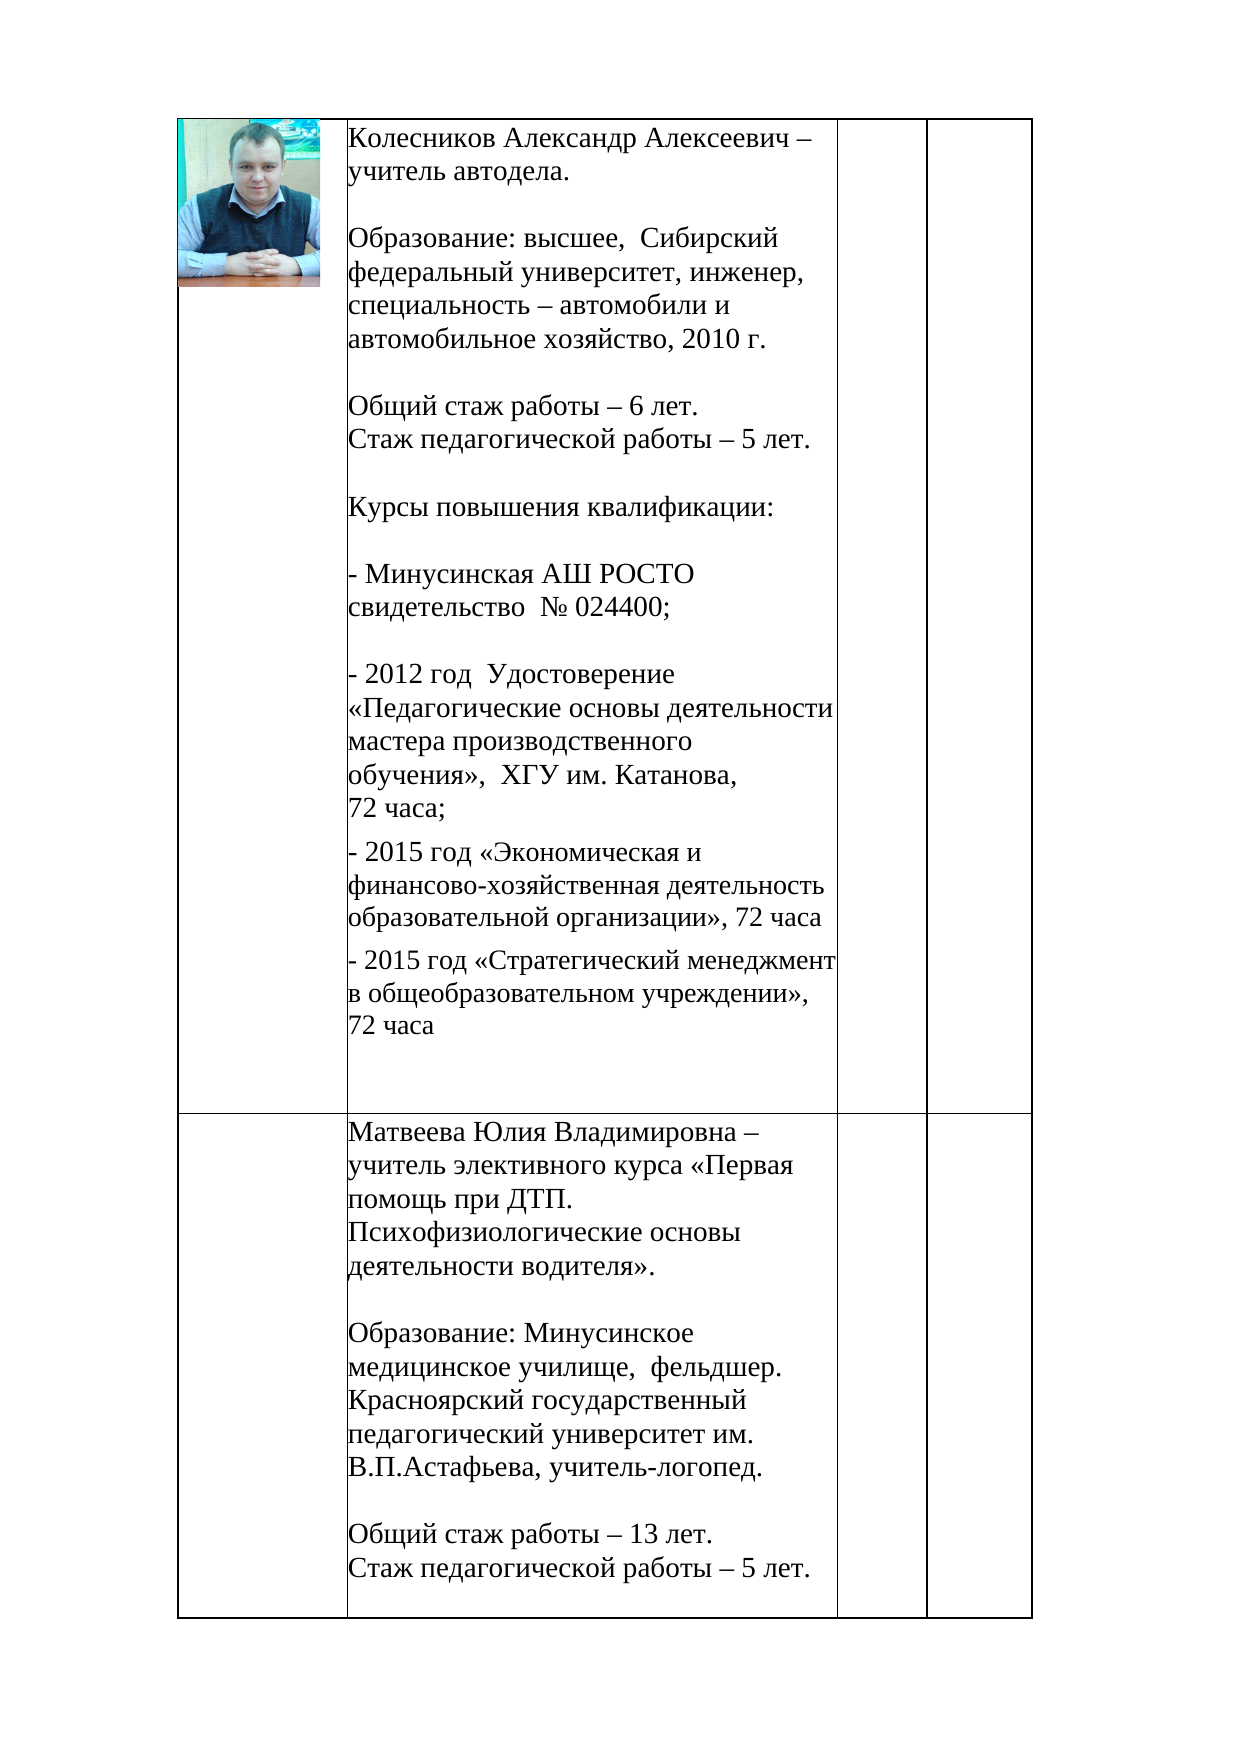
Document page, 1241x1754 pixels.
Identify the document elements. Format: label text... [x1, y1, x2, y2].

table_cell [348, 1114, 837, 1617]
picture [177, 119, 321, 287]
table_cell Колесников Александр Алексеевич – учитель автодела. Образование: высшее, Сибирский федеральный университет, инженер, специальность – автомобили и автомобильное хозяйство, 2010 г. Общий стаж работы – 6 лет. Стаж педагогической работы – 5 лет. Курсы повышения квалификации: - Минусинская АШ РОСТО свидетельство № 024400; - 2012 год Удостоверение «Педагогические основы деятельности мастера производственного обучения», ХГУ им. Катанова, 72 часа; - 2015 год «Экономическая и финансово-хозяйственная деятельность образовательной организации», 72 часа - 2015 год «Стратегический менеджмент в общеобразовательном учреждении», 72 часа [348, 120, 837, 1112]
table_cell [928, 120, 1031, 1112]
table_cell [838, 120, 926, 1112]
table_cell [179, 120, 347, 1112]
table_cell [838, 1114, 926, 1617]
table_cell [928, 1114, 1031, 1617]
table_cell [179, 1114, 347, 1617]
